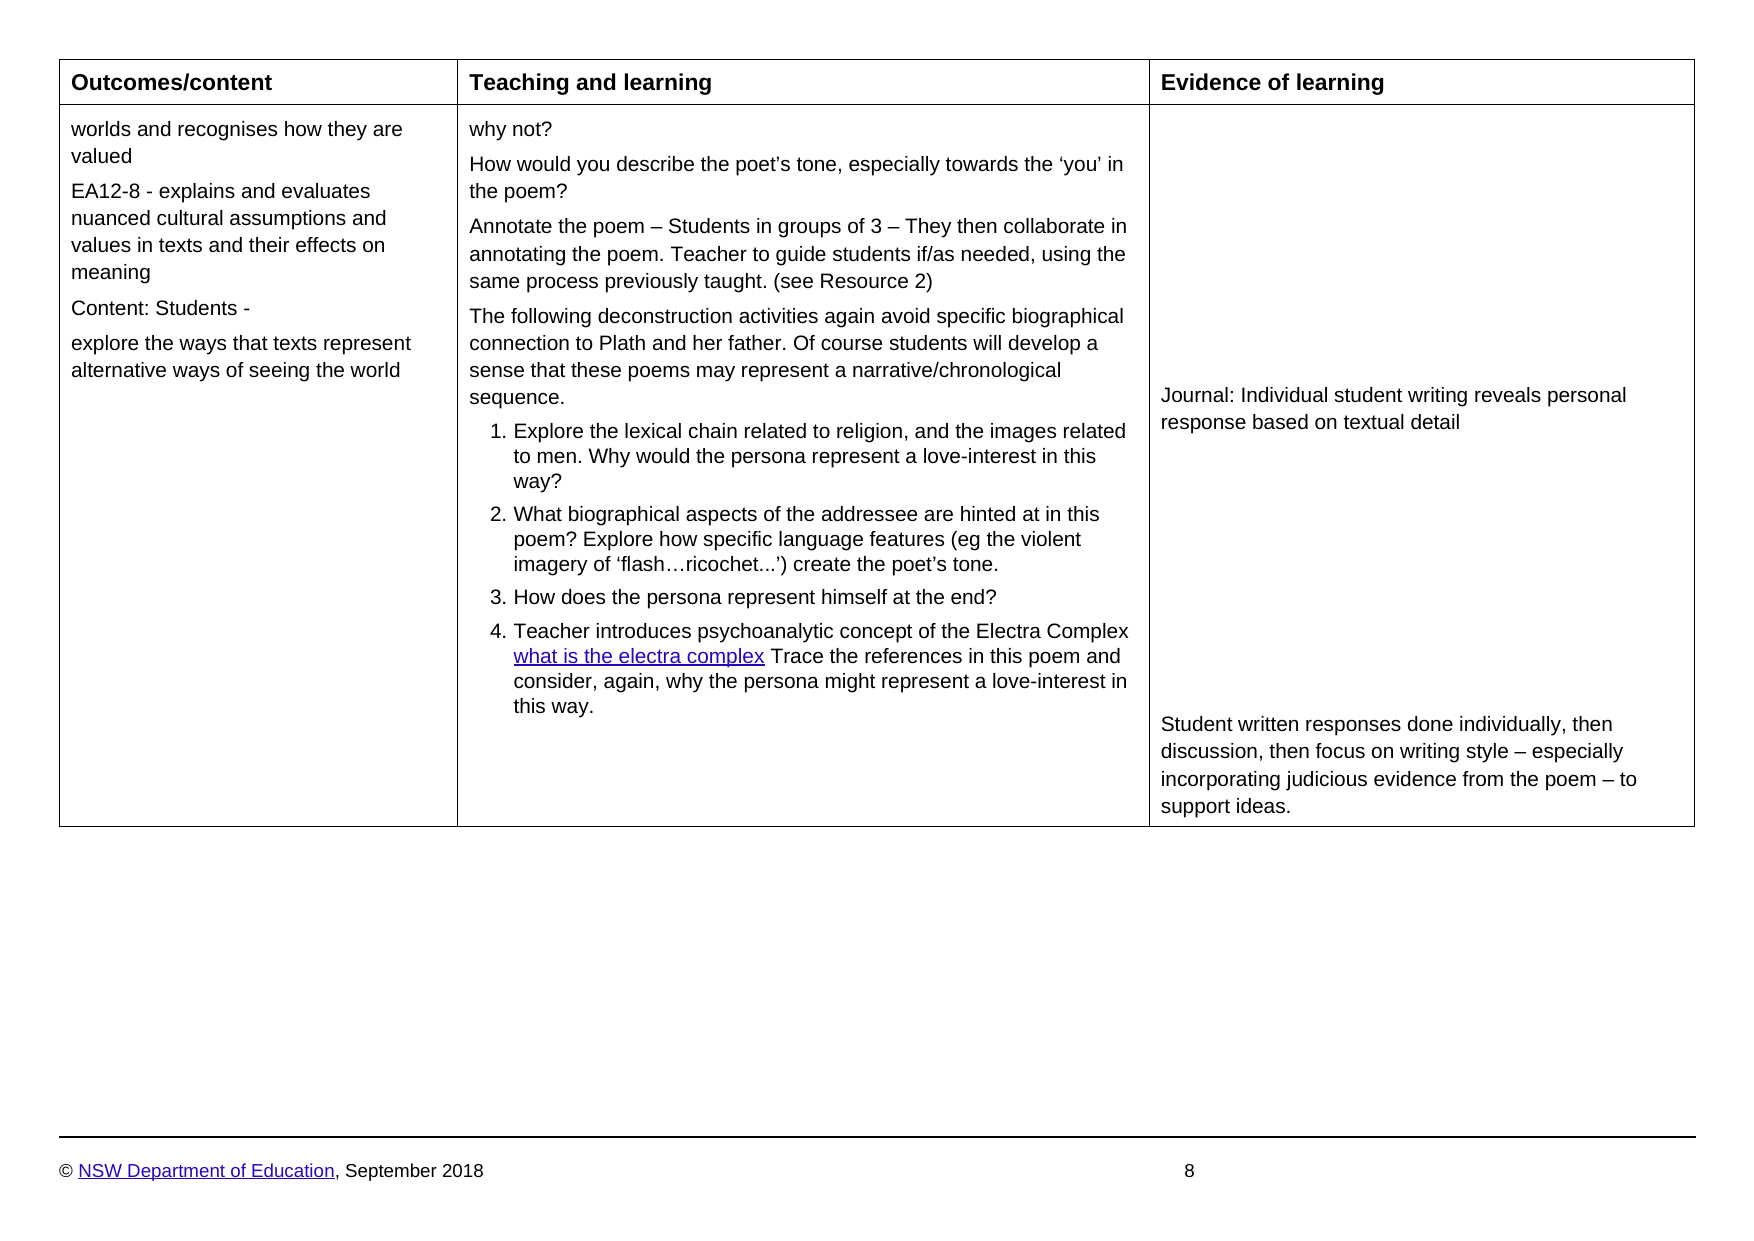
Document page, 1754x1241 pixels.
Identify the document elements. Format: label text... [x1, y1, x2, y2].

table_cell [60, 105, 457, 826]
table_header Outcomes/content [60, 60, 457, 104]
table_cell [458, 105, 1149, 826]
table_header Evidence of learning [1150, 60, 1694, 104]
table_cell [1150, 105, 1694, 826]
table_header Teaching and learning [458, 60, 1149, 104]
